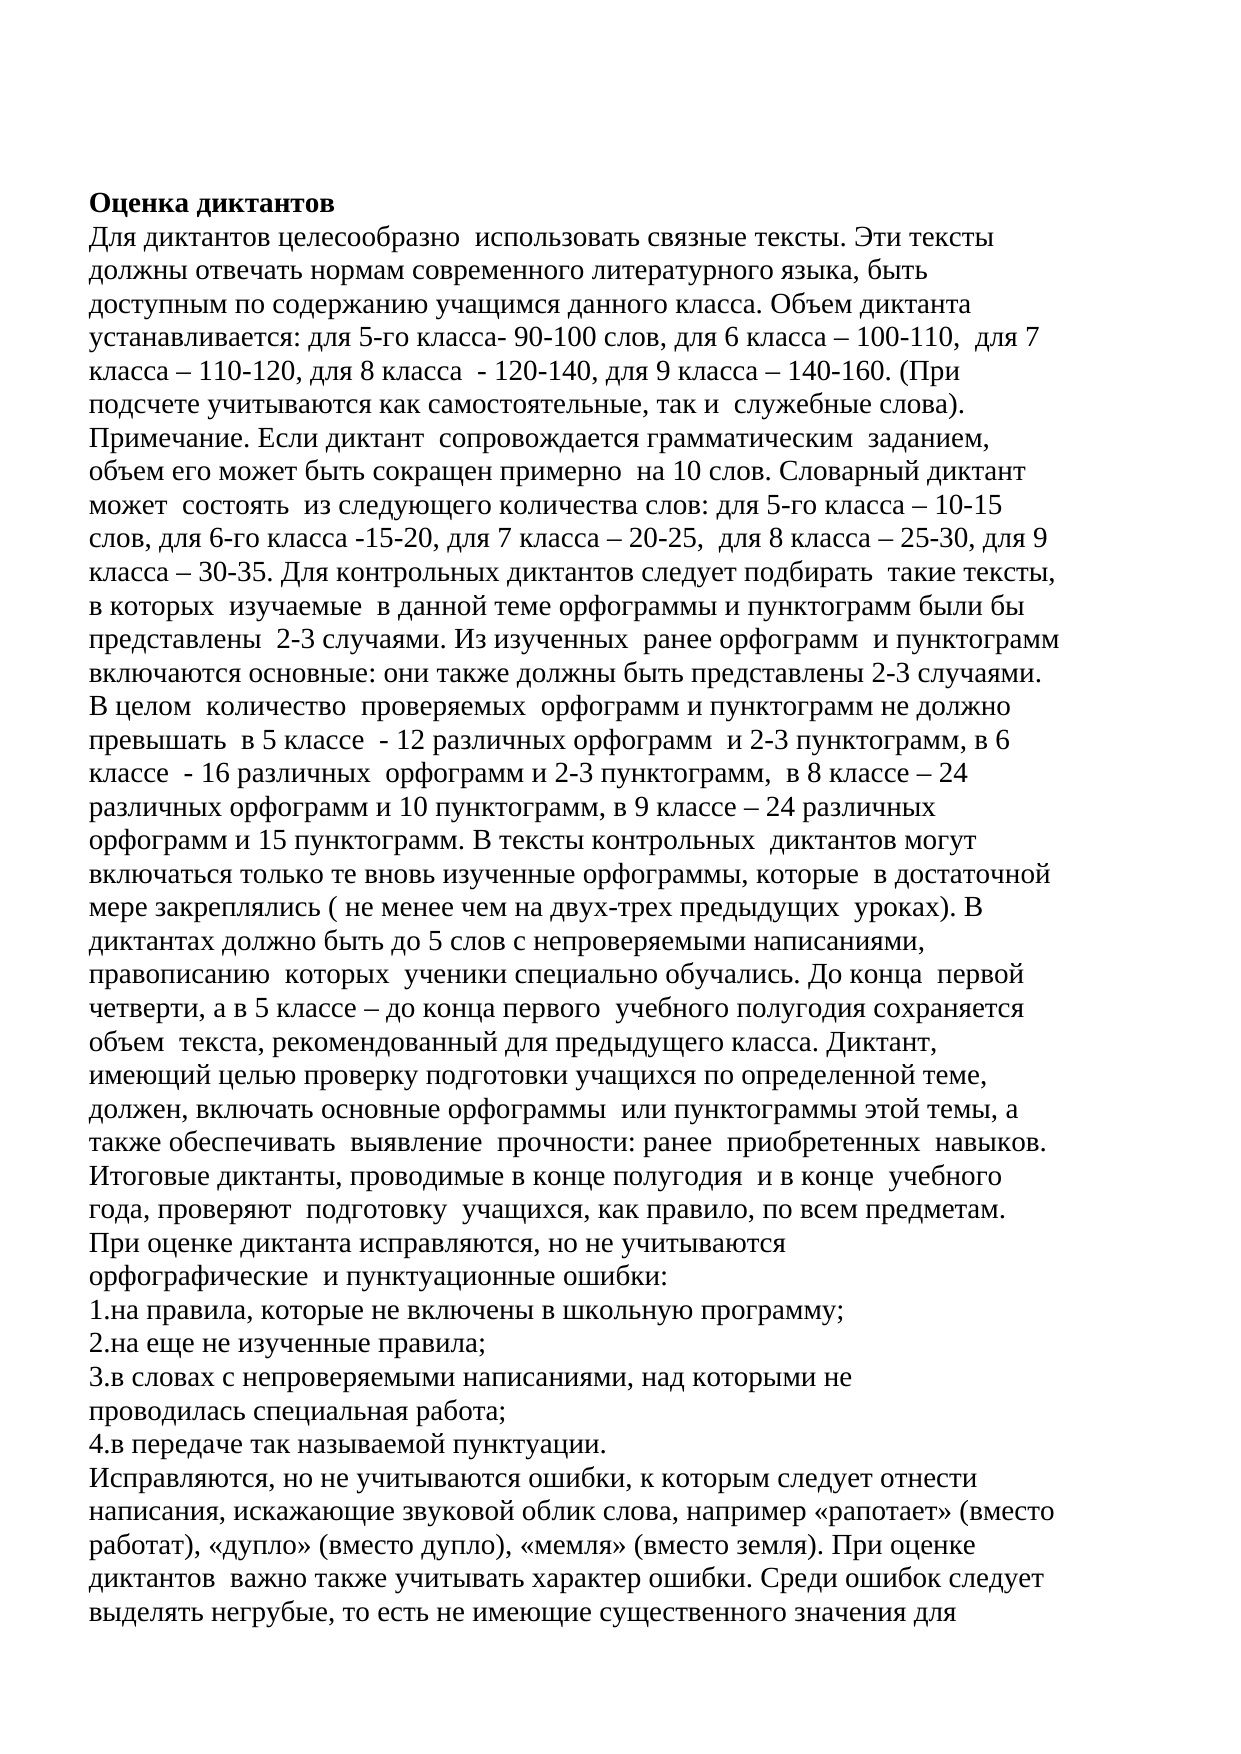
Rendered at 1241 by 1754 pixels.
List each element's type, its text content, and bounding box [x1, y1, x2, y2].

text различных орфограмм и 10 пунктограмм, в 9 классе – 24 различных [88, 789, 1063, 822]
text класса – 110-120, для 8 класса - 120-140, для 9 класса – 140-160. (При [88, 353, 1063, 386]
text имеющий целью проверку подготовки учащихся по определенной теме, [88, 1057, 1063, 1091]
text включаются основные: они также должны быть представлены 2-3 случаями. [88, 655, 1063, 688]
text При оценке диктанта исправляются, но не учитываются [88, 1225, 1063, 1258]
text проводилась специальная работа; [88, 1393, 1063, 1426]
text может состоять из следующего количества слов: для 5-го класса – 10-15 [88, 487, 1063, 521]
text должен, включать основные орфограммы или пунктограммы этой темы, а [88, 1091, 1063, 1124]
text орфограмм и 15 пунктограмм. В тексты контрольных диктантов могут [88, 822, 1063, 856]
text диктантов важно также учитывать характер ошибки. Среди ошибок следует [88, 1560, 1063, 1594]
text 2.на еще не изученные правила; [88, 1326, 1063, 1359]
text орфографические и пунктуационные ошибки: [88, 1258, 1063, 1292]
text превышать в 5 классе - 12 различных орфограмм и 2-3 пунктограмм, в 6 [88, 722, 1063, 755]
text устанавливается: для 5-го класса- 90-100 слов, для 6 класса – 100-110, для 7 [88, 319, 1063, 353]
text Для диктантов целесообразно использовать связные тексты. Эти тексты [88, 219, 1063, 252]
text также обеспечивать выявление прочности: ранее приобретенных навыков. [88, 1124, 1063, 1158]
text в которых изучаемые в данной теме орфограммы и пунктограмм были бы [88, 588, 1063, 621]
text объем текста, рекомендованный для предыдущего класса. Диктант, [88, 1024, 1063, 1057]
text выделять негрубые, то есть не имеющие существенного значения для [88, 1594, 1063, 1627]
text объем его может быть сокращен примерно на 10 слов. Словарный диктант [88, 453, 1063, 487]
text написания, искажающие звуковой облик слова, например «рапотает» (вместо [88, 1493, 1063, 1527]
text слов, для 6-го класса -15-20, для 7 класса – 20-25, для 8 класса – 25-30, для 9 [88, 521, 1063, 554]
text классе - 16 различных орфограмм и 2-3 пунктограмм, в 8 классе – 24 [88, 755, 1063, 789]
text года, проверяют подготовку учащихся, как правило, по всем предметам. [88, 1191, 1063, 1225]
text Примечание. Если диктант сопровождается грамматическим заданием, [88, 420, 1063, 453]
text 1.на правила, которые не включены в школьную программу; [88, 1292, 1063, 1326]
text диктантах должно быть до 5 слов с непроверяемыми написаниями, [88, 923, 1063, 957]
text класса – 30-35. Для контрольных диктантов следует подбирать такие тексты, [88, 554, 1063, 588]
text четверти, а в 5 классе – до конца первого учебного полугодия сохраняется [88, 990, 1063, 1024]
text должны отвечать нормам современного литературного языка, быть [88, 252, 1063, 286]
text правописанию которых ученики специально обучались. До конца первой [88, 957, 1063, 990]
text В целом количество проверяемых орфограмм и пунктограмм не должно [88, 688, 1063, 722]
text работат), «дупло» (вместо дупло), «мемля» (вместо земля). При оценке [88, 1527, 1063, 1560]
text подсчете учитываются как самостоятельные, так и служебные слова). [88, 386, 1063, 420]
text Оценка диктантов [88, 185, 1063, 219]
text доступным по содержанию учащимся данного класса. Объем диктанта [88, 286, 1063, 319]
text 3.в словах с непроверяемыми написаниями, над которыми не [88, 1359, 1063, 1393]
text Итоговые диктанты, проводимые в конце полугодия и в конце учебного [88, 1158, 1063, 1191]
text Исправляются, но не учитываются ошибки, к которым следует отнести [88, 1460, 1063, 1493]
text мере закреплялись ( не менее чем на двух-трех предыдущих уроках). В [88, 889, 1063, 923]
text включаться только те вновь изученные орфограммы, которые в достаточной [88, 856, 1063, 889]
text представлены 2-3 случаями. Из изученных ранее орфограмм и пунктограмм [88, 621, 1063, 655]
text 4.в передаче так называемой пунктуации. [88, 1426, 1063, 1460]
